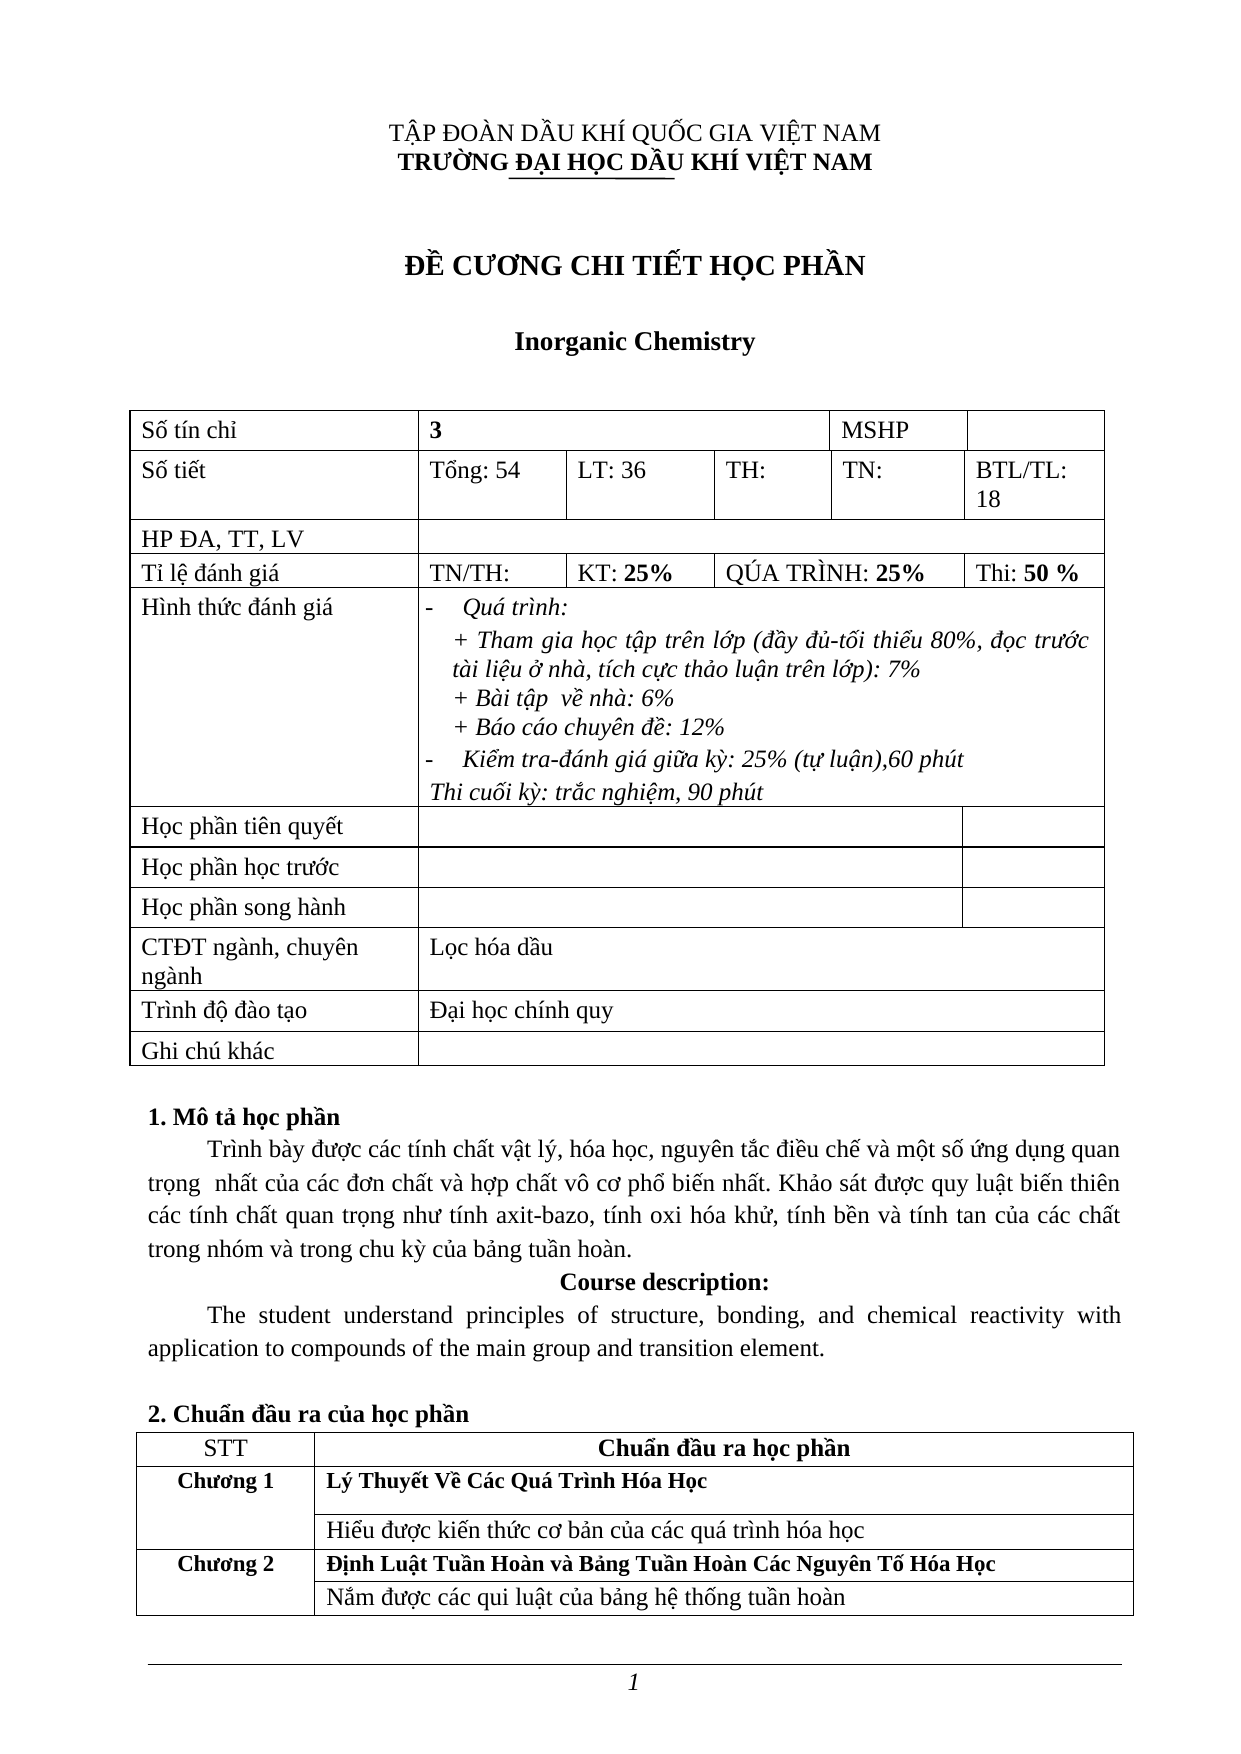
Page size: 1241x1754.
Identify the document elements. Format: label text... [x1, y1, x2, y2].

table_header [968, 411, 1104, 450]
table_header Chuẩn đầu ra học phần [315, 1433, 1133, 1466]
table_cell [963, 848, 1104, 887]
table_cell [419, 888, 962, 927]
table_cell Nắm được các qui luật của bảng hệ thống tuần hoàn [315, 1582, 1133, 1615]
table_cell Ghi chú khác [131, 1032, 418, 1065]
table_cell Lý Thuyết Về Các Quá Trình Hóa Học [315, 1467, 1133, 1514]
table_cell [419, 807, 962, 846]
text Trình bày được các tính chất vật lý, hóa học, nguyên tắc điều chế và một số ứng dụng quan trọng nhất của các đơn chất và hợp chất vô cơ phổ biến nhất. Khảo sát được quy luật biến thiên các tính chất quan trọng như tính axit-bazo, tính oxi hóa khử, tính bền và tính tan của các chất trong nhóm và trong chu kỳ của bảng tuần hoàn. [148, 1134, 1122, 1262]
table_cell BTL/TL: 18 [965, 451, 1104, 519]
table_cell Định Luật Tuần Hoàn và Bảng Tuần Hoàn Các Nguyên Tố Hóa Học [315, 1550, 1133, 1581]
table_cell TN/TH: [419, 554, 566, 587]
table_cell Lọc hóa dầu [419, 928, 1104, 989]
table_cell Học phần song hành [131, 888, 418, 927]
table_cell [963, 807, 1104, 846]
table_cell Hiểu được kiến thức cơ bản của các quá trình hóa học [315, 1515, 1133, 1549]
table_cell Thi: 50 % [965, 554, 1104, 587]
table_cell CTĐT ngành, chuyên ngành [131, 928, 418, 989]
table_cell TN: [832, 451, 964, 519]
table_cell Hình thức đánh giá [131, 588, 418, 806]
table_cell Học phần tiên quyết [131, 807, 418, 846]
table_cell Chương 1 [137, 1467, 314, 1549]
text 2. Chuẩn đầu ra của học phần [148, 1399, 1122, 1427]
table_cell LT: 36 [567, 451, 714, 519]
table_cell [419, 1032, 1104, 1065]
table_cell Tỉ lệ đánh giá [131, 554, 418, 587]
text The student understand principles of structure, bonding, and chemical reactivity with application to compounds of the main group and transition element. [148, 1300, 1122, 1361]
table_cell Chương 2 [137, 1550, 314, 1615]
table_header MSHP [830, 411, 967, 450]
text Course description: [148, 1267, 1122, 1295]
table_cell [963, 888, 1104, 927]
table_header TẬP ĐOÀN DẦU KHÍ QUỐC GIA VIỆT NAM TRƯỜNG ĐẠI HỌC DẦU KHÍ VIỆT NAM [355, 118, 914, 204]
table_header STT [137, 1433, 314, 1466]
table_cell QÚA TRÌNH: 25% [715, 554, 964, 587]
table_cell Trình độ đào tạo [131, 991, 418, 1031]
table_cell [419, 520, 1104, 553]
table_cell Số tiết [131, 451, 418, 519]
table_cell KT: 25% [567, 554, 714, 587]
table_cell Tổng: 54 [419, 451, 566, 519]
table_header Số tín chỉ [131, 411, 418, 450]
text ĐỀ CƯƠNG CHI TIẾT HỌC PHẦN [148, 248, 1122, 282]
table_cell HP ĐA, TT, LV [131, 520, 418, 553]
table_header 3 [419, 411, 829, 450]
table_cell TH: [715, 451, 831, 519]
table_cell Đại học chính quy [419, 991, 1104, 1031]
table_cell Quá trình: + Tham gia học tập trên lớp (đầy đủ-tối thiểu 80%, đọc trước tài liệu ở nhà, tích cực thảo luận trên lớp): 7% + Bài tập về nhà: 6% + Báo cáo chuyên đề: 12% Kiểm tra-đánh giá giữa kỳ: 25% (tự luận),60 phút Thi cuối kỳ: trắc nghiệm, 90 phút [419, 588, 1104, 806]
text 1. Mô tả học phần [148, 1102, 1122, 1130]
text Inorganic Chemistry [148, 325, 1122, 356]
table_cell Học phần học trước [131, 848, 418, 887]
table_cell [419, 848, 962, 887]
